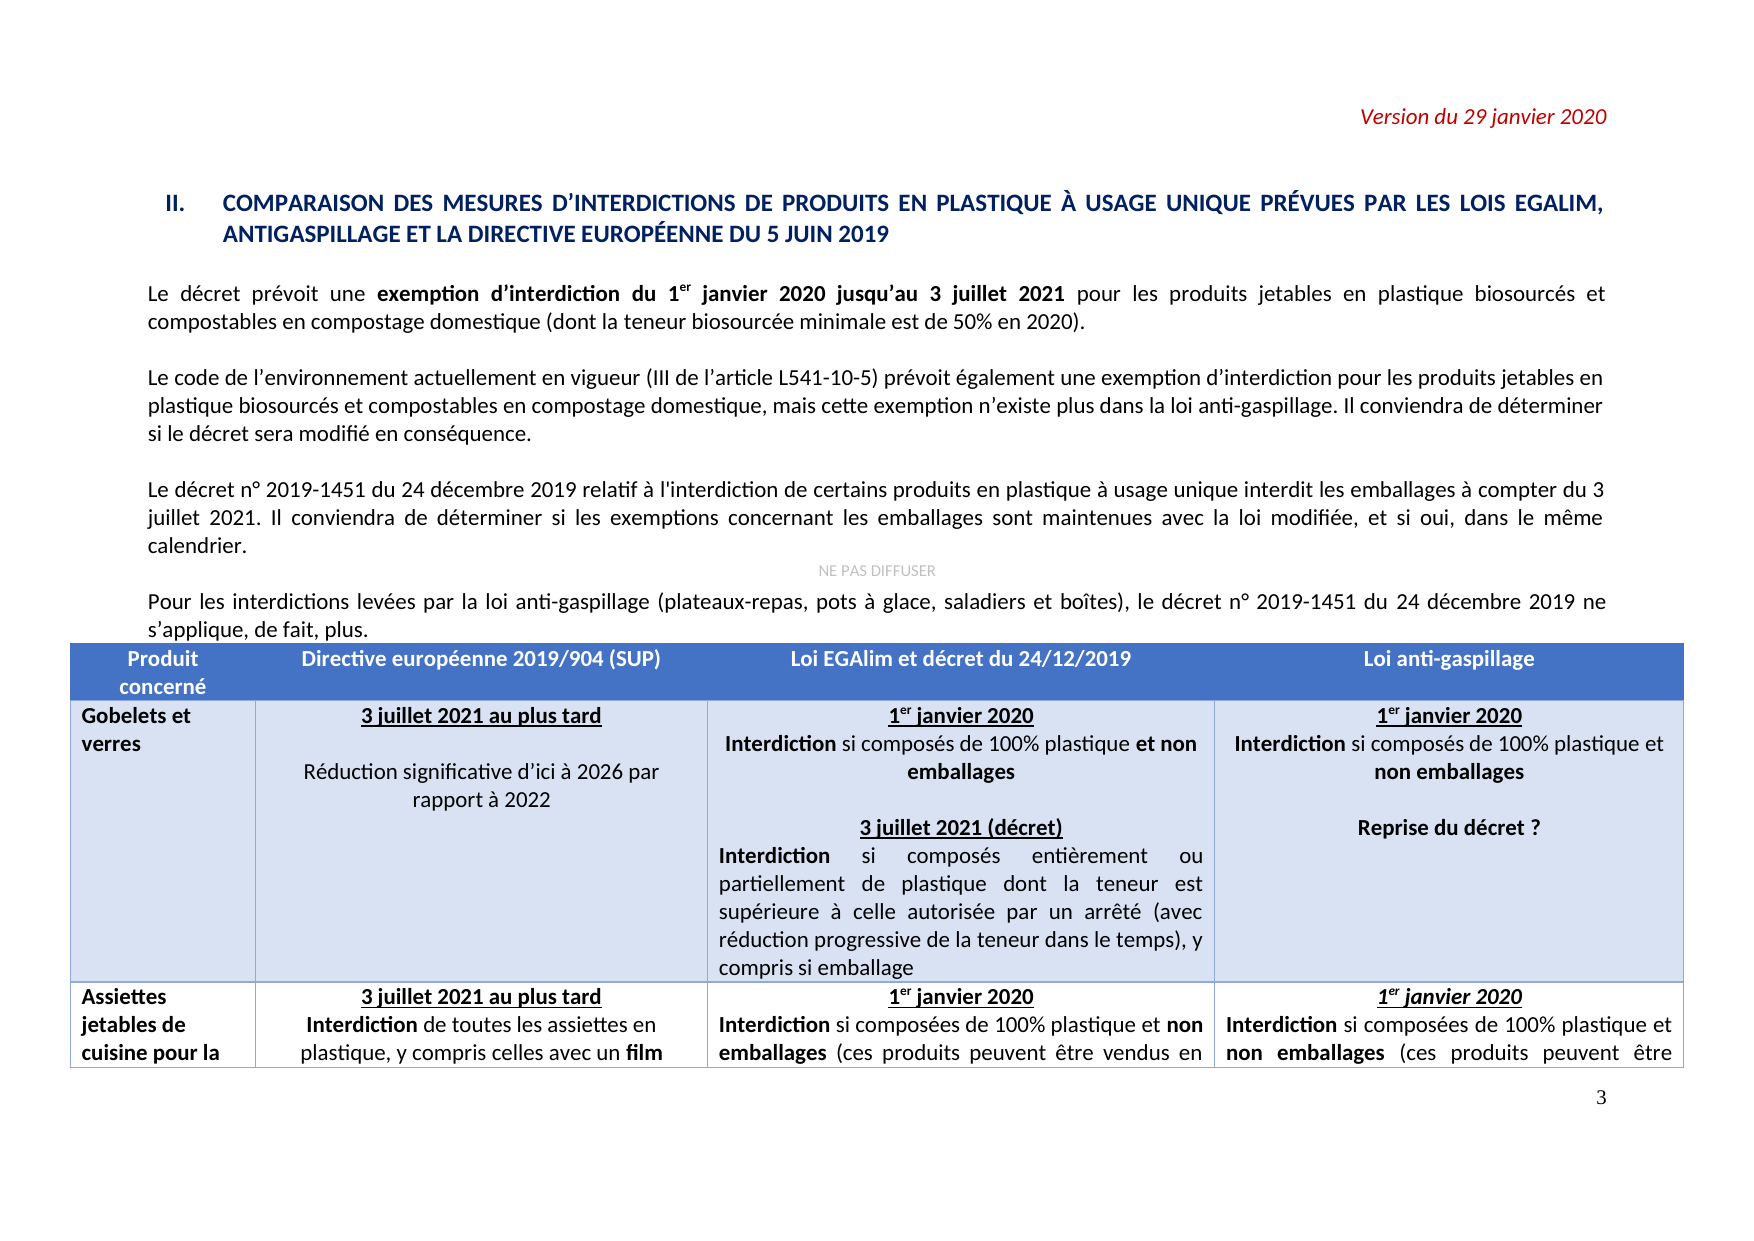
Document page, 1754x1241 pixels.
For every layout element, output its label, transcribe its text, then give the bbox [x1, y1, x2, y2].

table_header Produit concerné [71, 644, 255, 700]
table_header Loi EGAlim et décret du 24/12/2019 [708, 644, 1214, 700]
text Le code de l’environnement actuellement en vigueur (III de l’article L541-10-5) prévoit également une exemption d’interdiction pour les produits jetables en plastique biosourcés et compostables en compostage domestique, mais cette exemption n’existe plus dans la loi anti-gaspillage. Il conviendra de déterminer si le décret sera modifié en conséquence. [148, 363, 1606, 447]
table_cell 1er janvier 2020 Interdiction si composés de 100% plastique et non emballages 3 juillet 2021 (décret) Interdiction si composés entièrement ou partiellement de plastique dont la teneur est supérieure à celle autorisée par un arrêté (avec réduction progressive de la teneur dans le temps), y compris si emballage [708, 701, 1214, 981]
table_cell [708, 983, 1214, 1067]
table_cell 1er janvier 2020 Interdiction si composés de 100% plastique et non emballages Reprise du décret ? [1215, 701, 1683, 981]
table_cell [256, 983, 707, 1067]
table_header Directive européenne 2019/904 (SUP) [256, 644, 707, 700]
list COMPARAISON DES MESURES D’INTERDICTIONS DE PRODUITS EN PLASTIQUE À USAGE UNIQUE PRÉVUES PAR LES LOIS EGALIM, ANTIGASPILLAGE ET LA DIRECTIVE EUROPÉENNE DU 5 JUIN 2019 [185, 187, 1606, 248]
table_header Loi anti-gaspillage [1215, 644, 1683, 700]
table_cell Gobelets et verres [71, 701, 255, 981]
table_cell 3 juillet 2021 au plus tard Réduction significative d’ici à 2026 par rapport à 2022 [256, 701, 707, 981]
text Le décret prévoit une exemption d’interdiction du 1er janvier 2020 jusqu’au 3 juillet 2021 pour les produits jetables en plastique biosourcés et compostables en compostage domestique (dont la teneur biosourcée minimale est de 50% en 2020). [148, 279, 1606, 335]
text Le décret n° 2019-1451 du 24 décembre 2019 relatif à l'interdiction de certains produits en plastique à usage unique interdit les emballages à compter du 3 juillet 2021. Il conviendra de déterminer si les exemptions concernant les emballages sont maintenues avec la loi modifiée, et si oui, dans le même calendrier. [148, 475, 1606, 559]
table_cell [1215, 983, 1683, 1067]
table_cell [71, 983, 255, 1067]
text Pour les interdictions levées par la loi anti-gaspillage (plateaux-repas, pots à glace, saladiers et boîtes), le décret n° 2019-1451 du 24 décembre 2019 ne s’applique, de fait, plus. [148, 587, 1606, 643]
